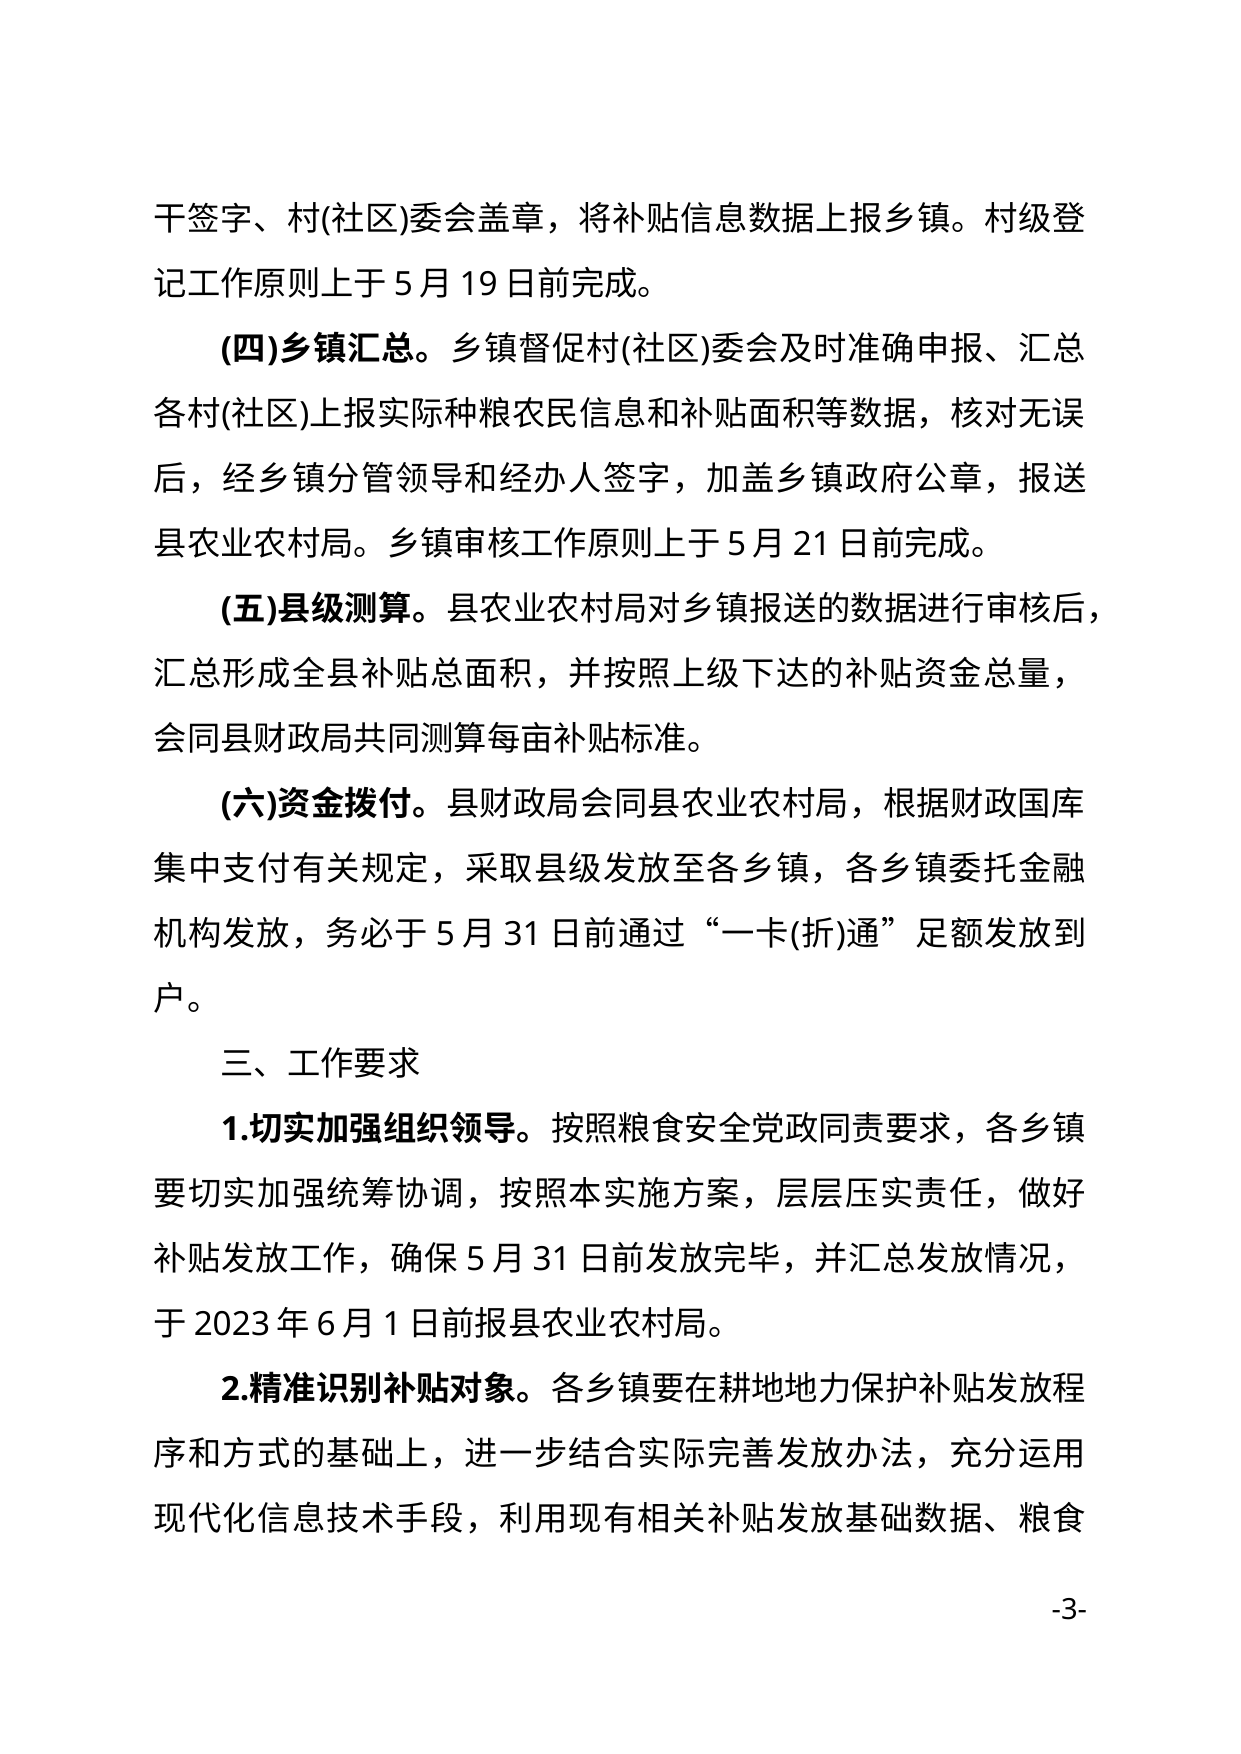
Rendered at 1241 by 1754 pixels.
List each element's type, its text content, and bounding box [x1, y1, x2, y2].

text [153, 184, 1087, 314]
text 三、工作要求 [153, 1029, 1087, 1094]
text (五)县级测算。县农业农村局对乡镇报送的数据进行审核后，汇总形成全县补贴总面积，并按照上级下达的补贴资金总量，会同县财政局共同测算每亩补贴标准。 [153, 574, 1087, 769]
text (四)乡镇汇总。乡镇督促村(社区)委会及时准确申报、汇总各村(社区)上报实际种粮农民信息和补贴面积等数据，核对无误后，经乡镇分管领导和经办人签字，加盖乡镇政府公章，报送县农业农村局。乡镇审核工作原则上于5月21日前完成。 [153, 314, 1087, 574]
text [153, 1354, 1087, 1549]
text (六)资金拨付。县财政局会同县农业农村局，根据财政国库集中支付有关规定，采取县级发放至各乡镇，各乡镇委托金融机构发放，务必于5月31日前通过“一卡(折)通”足额发放到户。 [153, 769, 1087, 1029]
text 1.切实加强组织领导。按照粮食安全党政同责要求，各乡镇要切实加强统筹协调，按照本实施方案，层层压实责任，做好补贴发放工作，确保5月31日前发放完毕，并汇总发放情况，于2023年6月1日前报县农业农村局。 [153, 1094, 1087, 1354]
